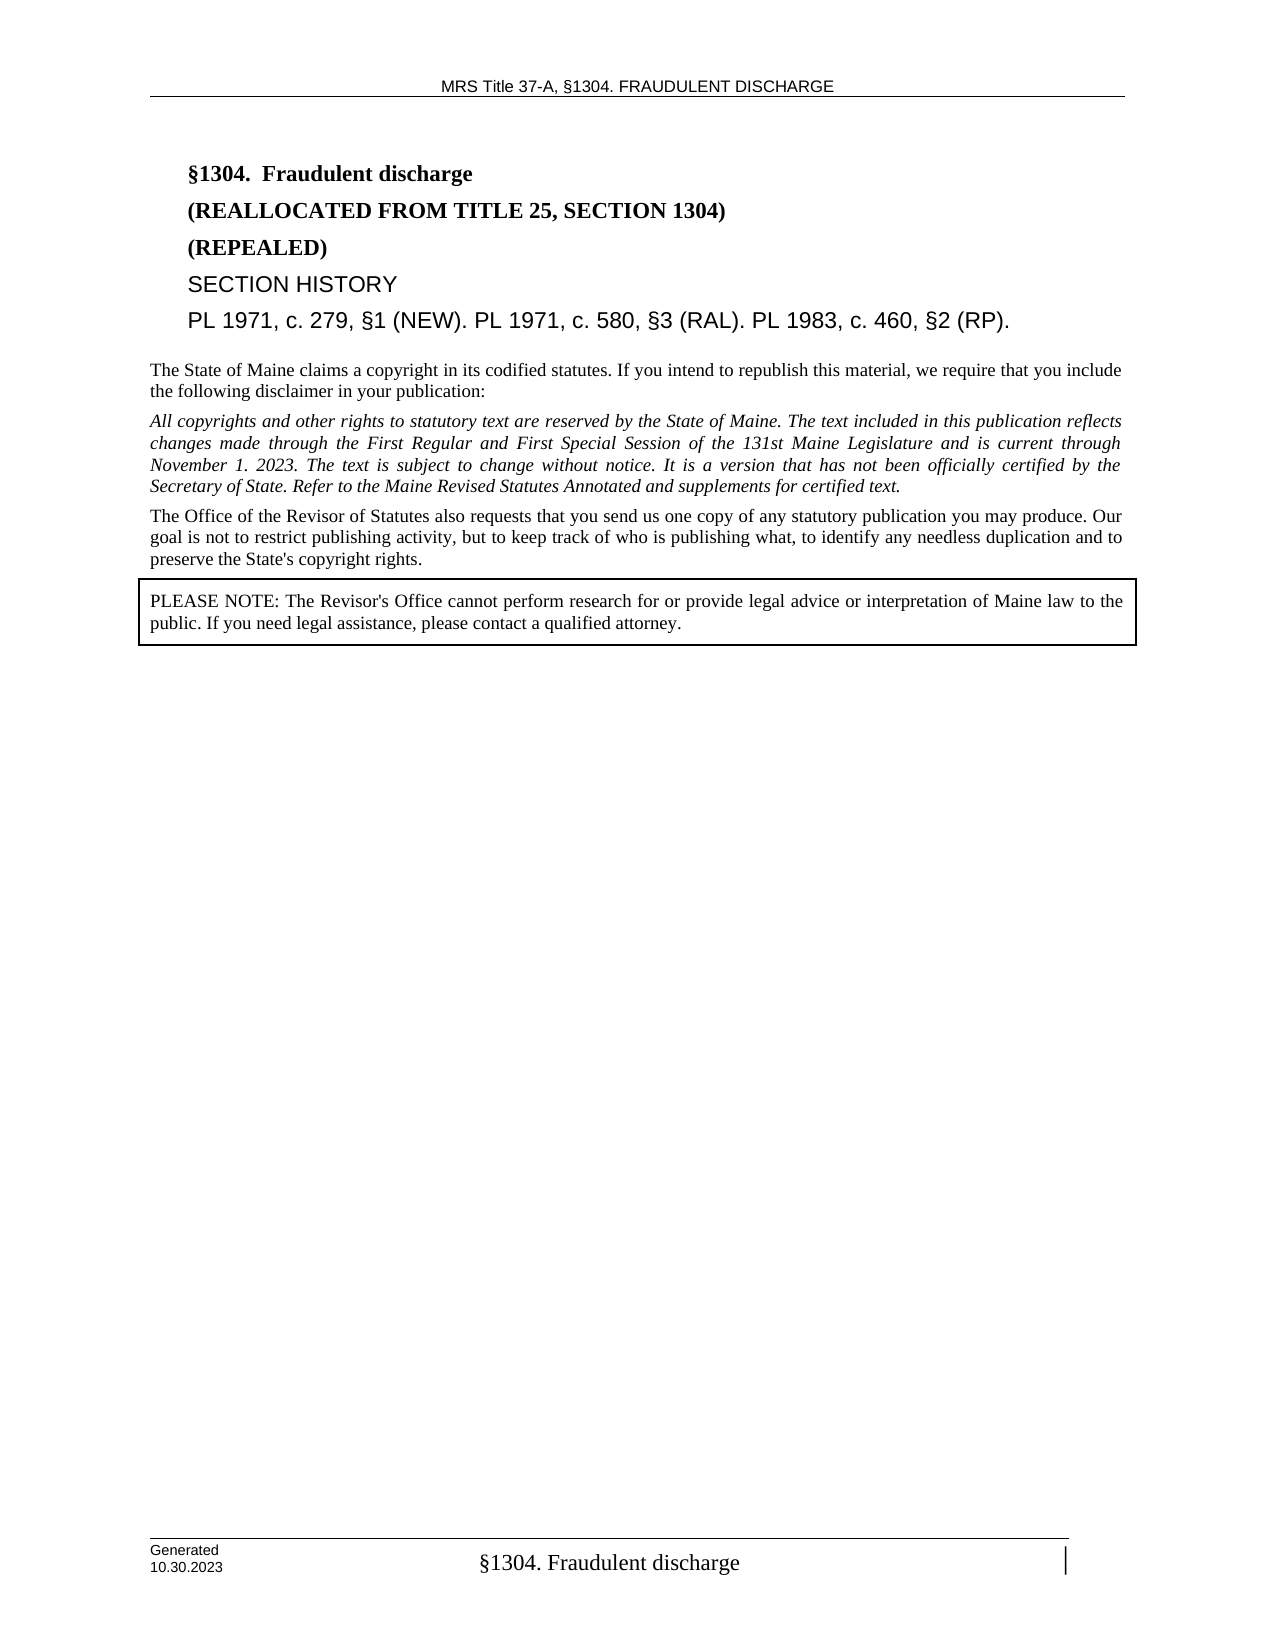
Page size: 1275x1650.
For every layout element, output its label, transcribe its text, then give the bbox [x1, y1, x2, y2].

text PL 1971, c. 279, §1 (NEW). PL 1971, c. 580, §3 (RAL). PL 1983, c. 460, §2 (RP). [187, 307, 1125, 334]
text The State of Maine claims a copyright in its codified statutes. If you intend to republish this material, we require that you include the following disclaimer in your publication: [150, 359, 1125, 402]
text §1304. Fraudulent discharge [187, 160, 1125, 187]
text (REPEALED) [187, 234, 1125, 260]
text The Office of the Revisor of Statutes also requests that you send us one copy of any statutory publication you may produce. Our goal is not to restrict publishing activity, but to keep track of who is publishing what, to identify any needless duplication and to preserve the State's copyright rights. [150, 505, 1125, 569]
text PLEASE NOTE: The Revisor's Office cannot perform research for or provide legal advice or interpretation of Maine law to the public. If you need legal assistance, please contact a qualified attorney. [140, 580, 1135, 644]
text All copyrights and other rights to statutory text are reserved by the State of Maine. The text included in this publication reflects changes made through the First Regular and First Special Session of the 131st Maine Legislature and is current through November 1. 2023 . The text is subject to change without notice. It is a version that has not been officially certified by the Secretary of State. Refer to the Maine Revised Statutes Annotated and supplements for certified text. [150, 410, 1125, 497]
text SECTION HISTORY [187, 271, 1125, 297]
text (REALLOCATED FROM TITLE 25, SECTION 1304) [187, 197, 1125, 223]
